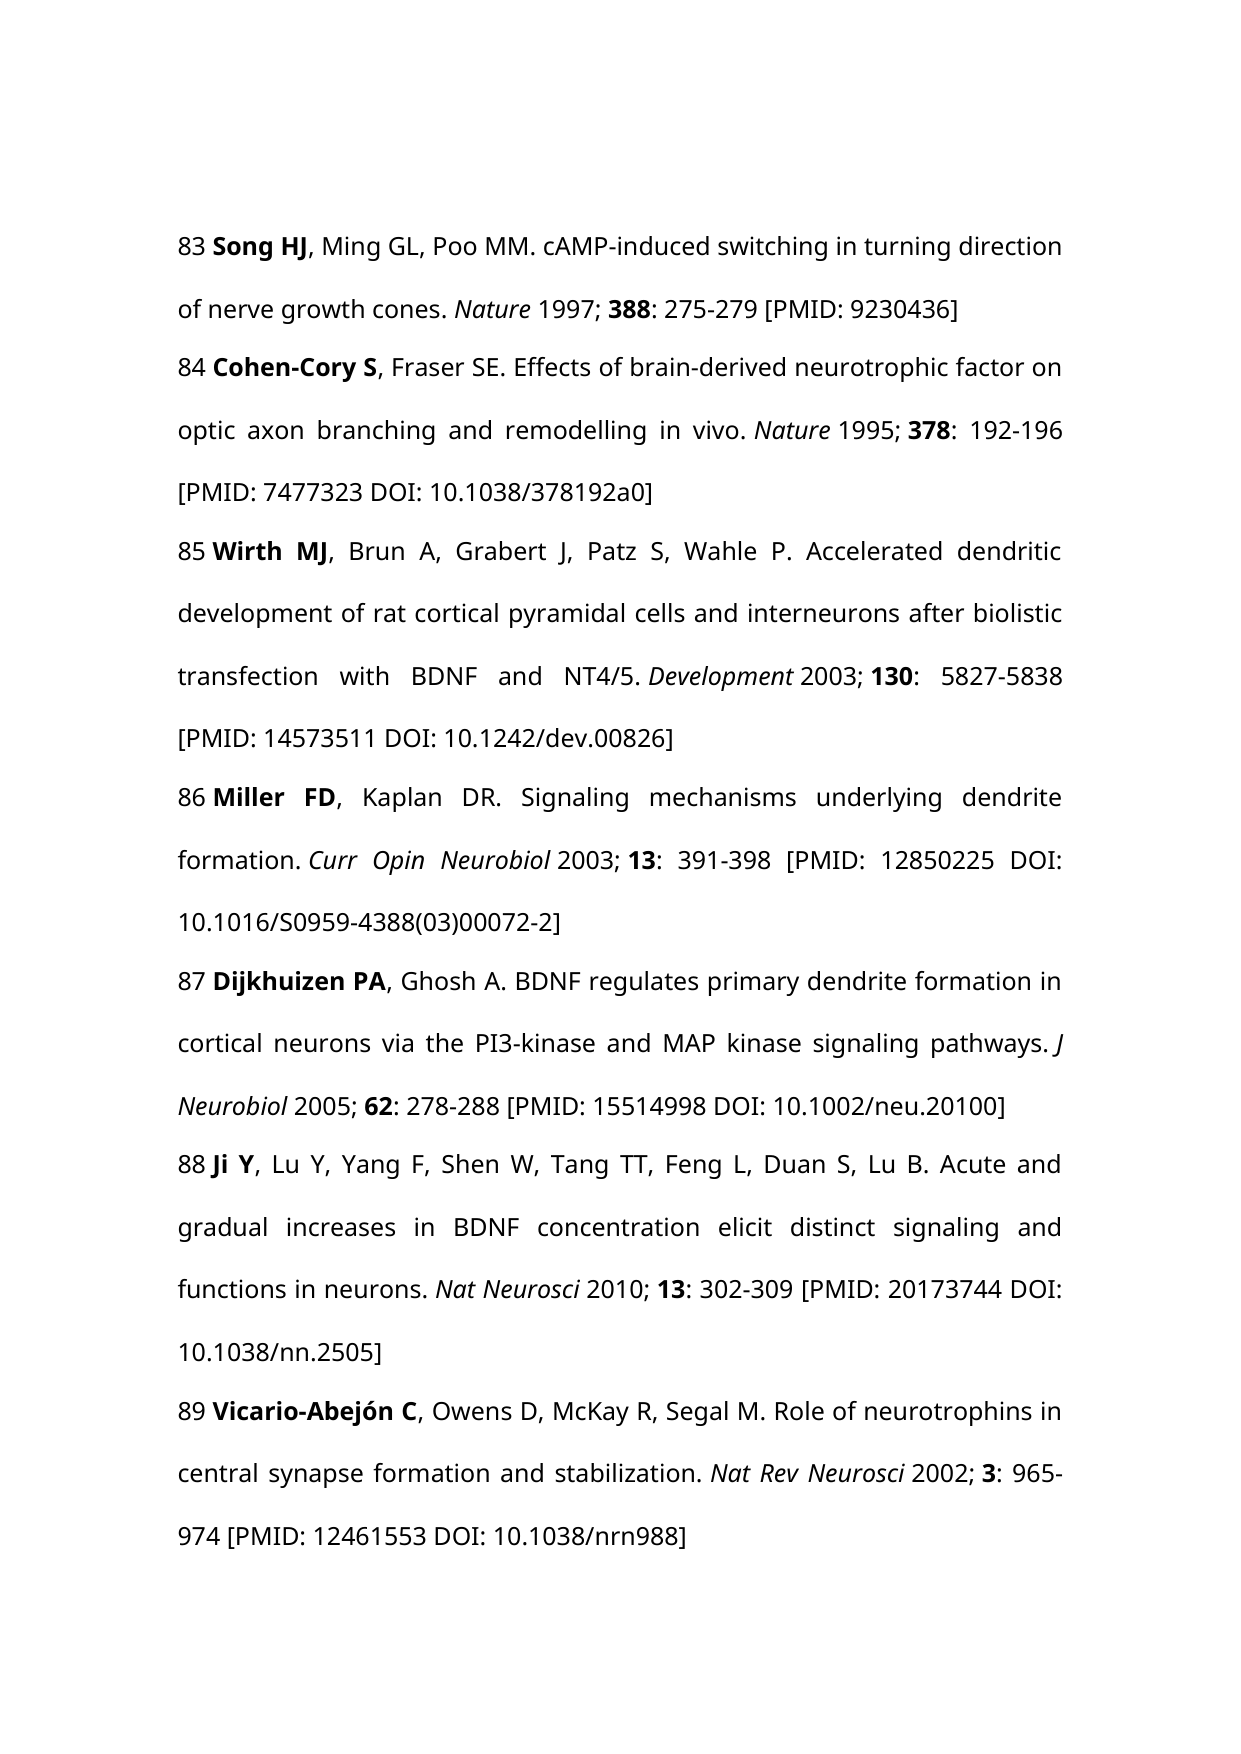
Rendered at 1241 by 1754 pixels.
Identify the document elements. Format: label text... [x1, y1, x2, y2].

text 88 Ji Y, Lu Y, Yang F, Shen W, Tang TT, Feng L, Duan S, Lu B. Acute and gradual increases in BDNF concentration elicit distinct signaling and functions in neurons. Nat Neurosci 2010; 13: 302-309 [PMID: 20173744 DOI: 10.1038/nn.2505] [177, 1143, 1063, 1372]
text 85 Wirth MJ, Brun A, Grabert J, Patz S, Wahle P. Accelerated dendritic development of rat cortical pyramidal cells and interneurons after biolistic transfection with BDNF and NT4/5. Development 2003; 130: 5827-5838 [PMID: 14573511 DOI: 10.1242/dev.00826] [177, 530, 1063, 759]
text 86 Miller FD, Kaplan DR. Signaling mechanisms underlying dendrite formation. Curr Opin Neurobiol 2003; 13: 391-398 [PMID: 12850225 DOI: 10.1016/S0959-4388(03)00072-2] [177, 776, 1063, 943]
text 84 Cohen-Cory S, Fraser SE. Effects of brain-derived neurotrophic factor on optic axon branching and remodelling in vivo. Nature 1995; 378: 192-196 [PMID: 7477323 DOI: 10.1038/378192a0] [177, 346, 1063, 513]
text 89 Vicario-Abejón C, Owens D, McKay R, Segal M. Role of neurotrophins in central synapse formation and stabilization. Nat Rev Neurosci 2002; 3: 965-974 [PMID: 12461553 DOI: 10.1038/nrn988] [177, 1389, 1063, 1556]
text 87 Dijkhuizen PA, Ghosh A. BDNF regulates primary dendrite formation in cortical neurons via the PI3-kinase and MAP kinase signaling pathways. J Neurobiol 2005; 62: 278-288 [PMID: 15514998 DOI: 10.1002/neu.20100] [177, 960, 1063, 1126]
text 83 Song HJ, Ming GL, Poo MM. cAMP-induced switching in turning direction of nerve growth cones. Nature 1997; 388: 275-279 [PMID: 9230436] [177, 225, 1063, 329]
